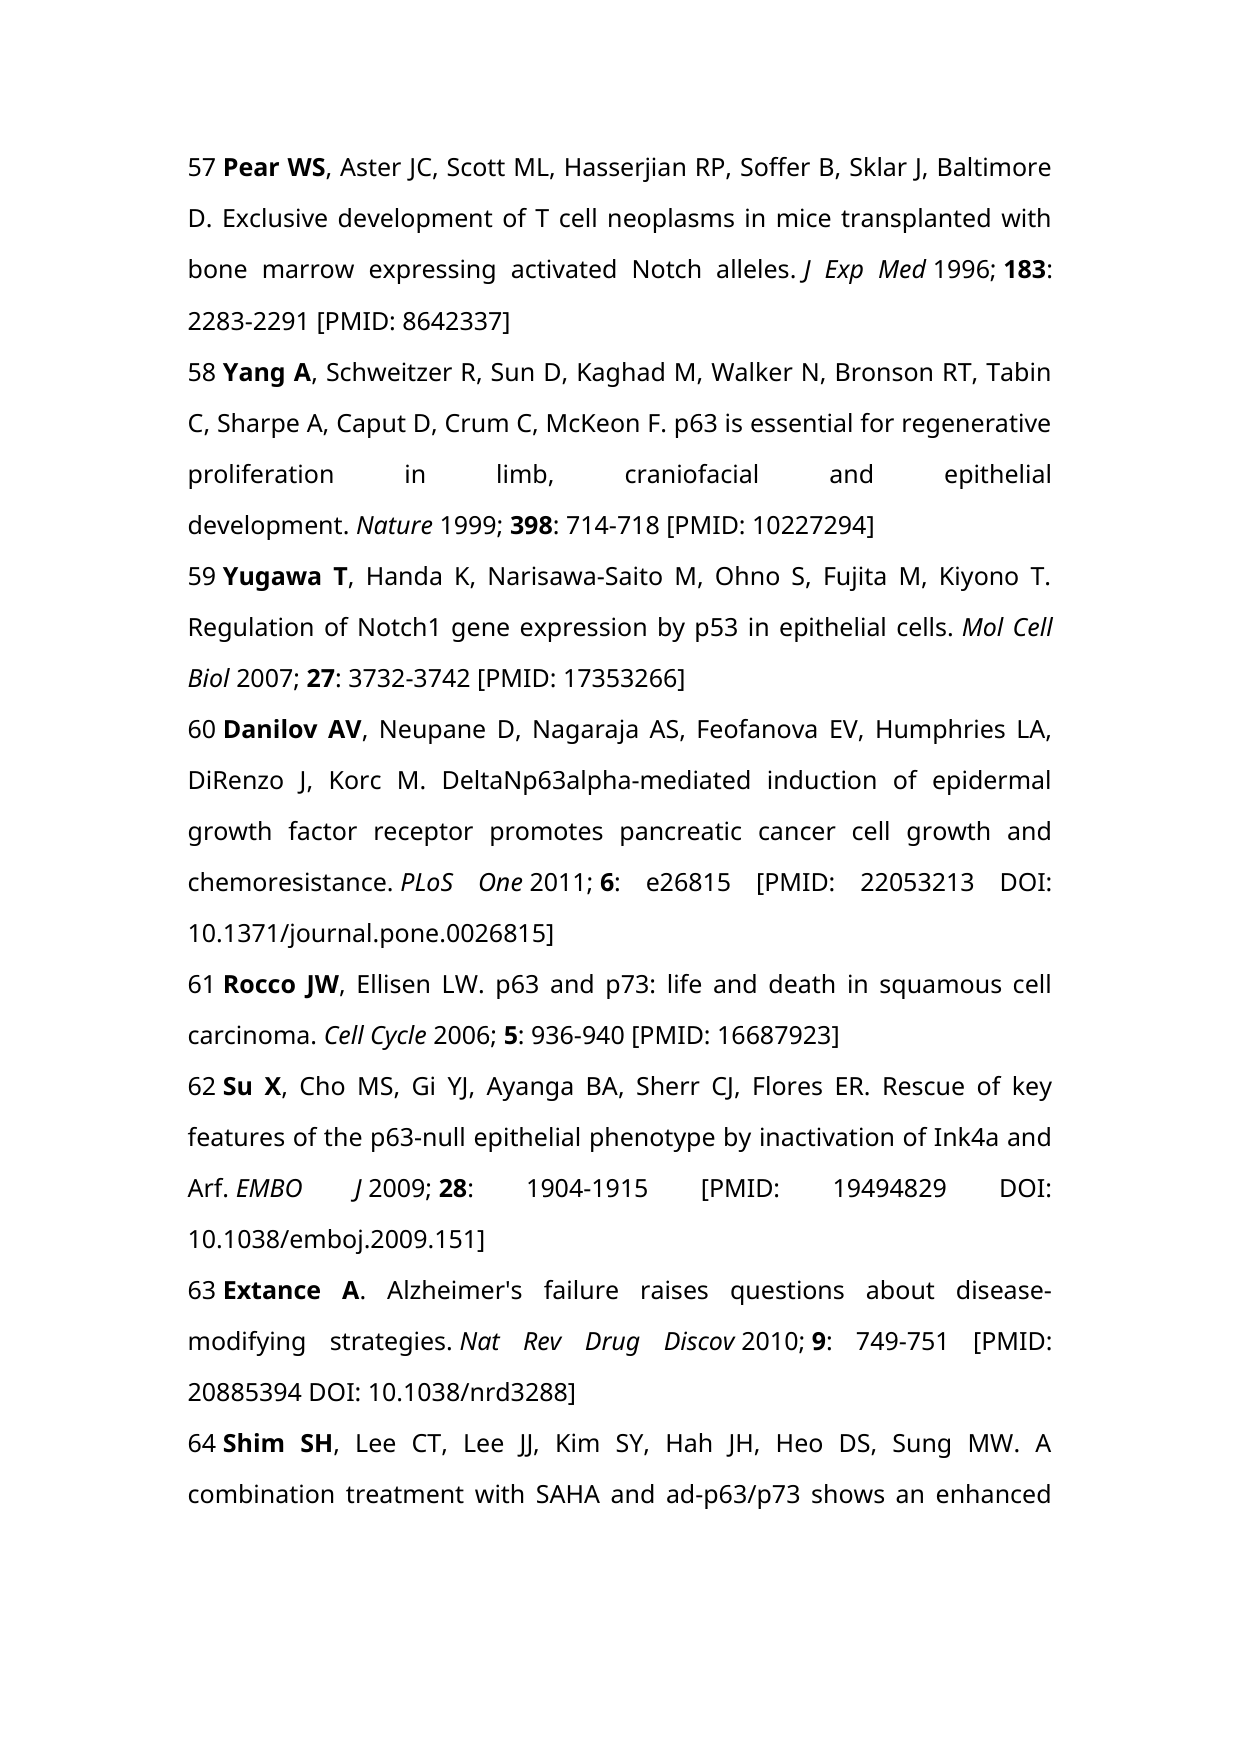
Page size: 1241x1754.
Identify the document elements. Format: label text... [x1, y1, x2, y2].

text 57 Pear WS, Aster JC, Scott ML, Hasserjian RP, Soffer B, Sklar J, Baltimore D. Exclusive development of T cell neoplasms in mice transplanted with bone marrow expressing activated Notch alleles. J Exp Med 1996; 183: 2283-2291 [PMID: 8642337] [187, 150, 1053, 337]
text 62 Su X, Cho MS, Gi YJ, Ayanga BA, Sherr CJ, Flores ER. Rescue of key features of the p63-null epithelial phenotype by inactivation of Ink4a and Arf. EMBO J 2009; 28: 1904-1915 [PMID: 19494829 DOI: 10.1038/emboj.2009.151] [187, 1069, 1053, 1256]
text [187, 1426, 1053, 1511]
text 61 Rocco JW, Ellisen LW. p63 and p73: life and death in squamous cell carcinoma. Cell Cycle 2006; 5: 936-940 [PMID: 16687923] [187, 967, 1053, 1052]
text 59 Yugawa T, Handa K, Narisawa-Saito M, Ohno S, Fujita M, Kiyono T. Regulation of Notch1 gene expression by p53 in epithelial cells. Mol Cell Biol 2007; 27: 3732-3742 [PMID: 17353266] [187, 558, 1053, 694]
text 58 Yang A, Schweitzer R, Sun D, Kaghad M, Walker N, Bronson RT, Tabin C, Sharpe A, Caput D, Crum C, McKeon F. p63 is essential for regenerative proliferation in limb, craniofacial and epithelial development. Nature 1999; 398: 714-718 [PMID: 10227294] [187, 354, 1053, 541]
text 63 Extance A. Alzheimer's failure raises questions about disease-modifying strategies. Nat Rev Drug Discov 2010; 9: 749-751 [PMID: 20885394 DOI: 10.1038/nrd3288] [187, 1273, 1053, 1409]
text 60 Danilov AV, Neupane D, Nagaraja AS, Feofanova EV, Humphries LA, DiRenzo J, Korc M. DeltaNp63alpha-mediated induction of epidermal growth factor receptor promotes pancreatic cancer cell growth and chemoresistance. PLoS One 2011; 6: e26815 [PMID: 22053213 DOI: 10.1371/journal.pone.0026815] [187, 711, 1053, 950]
